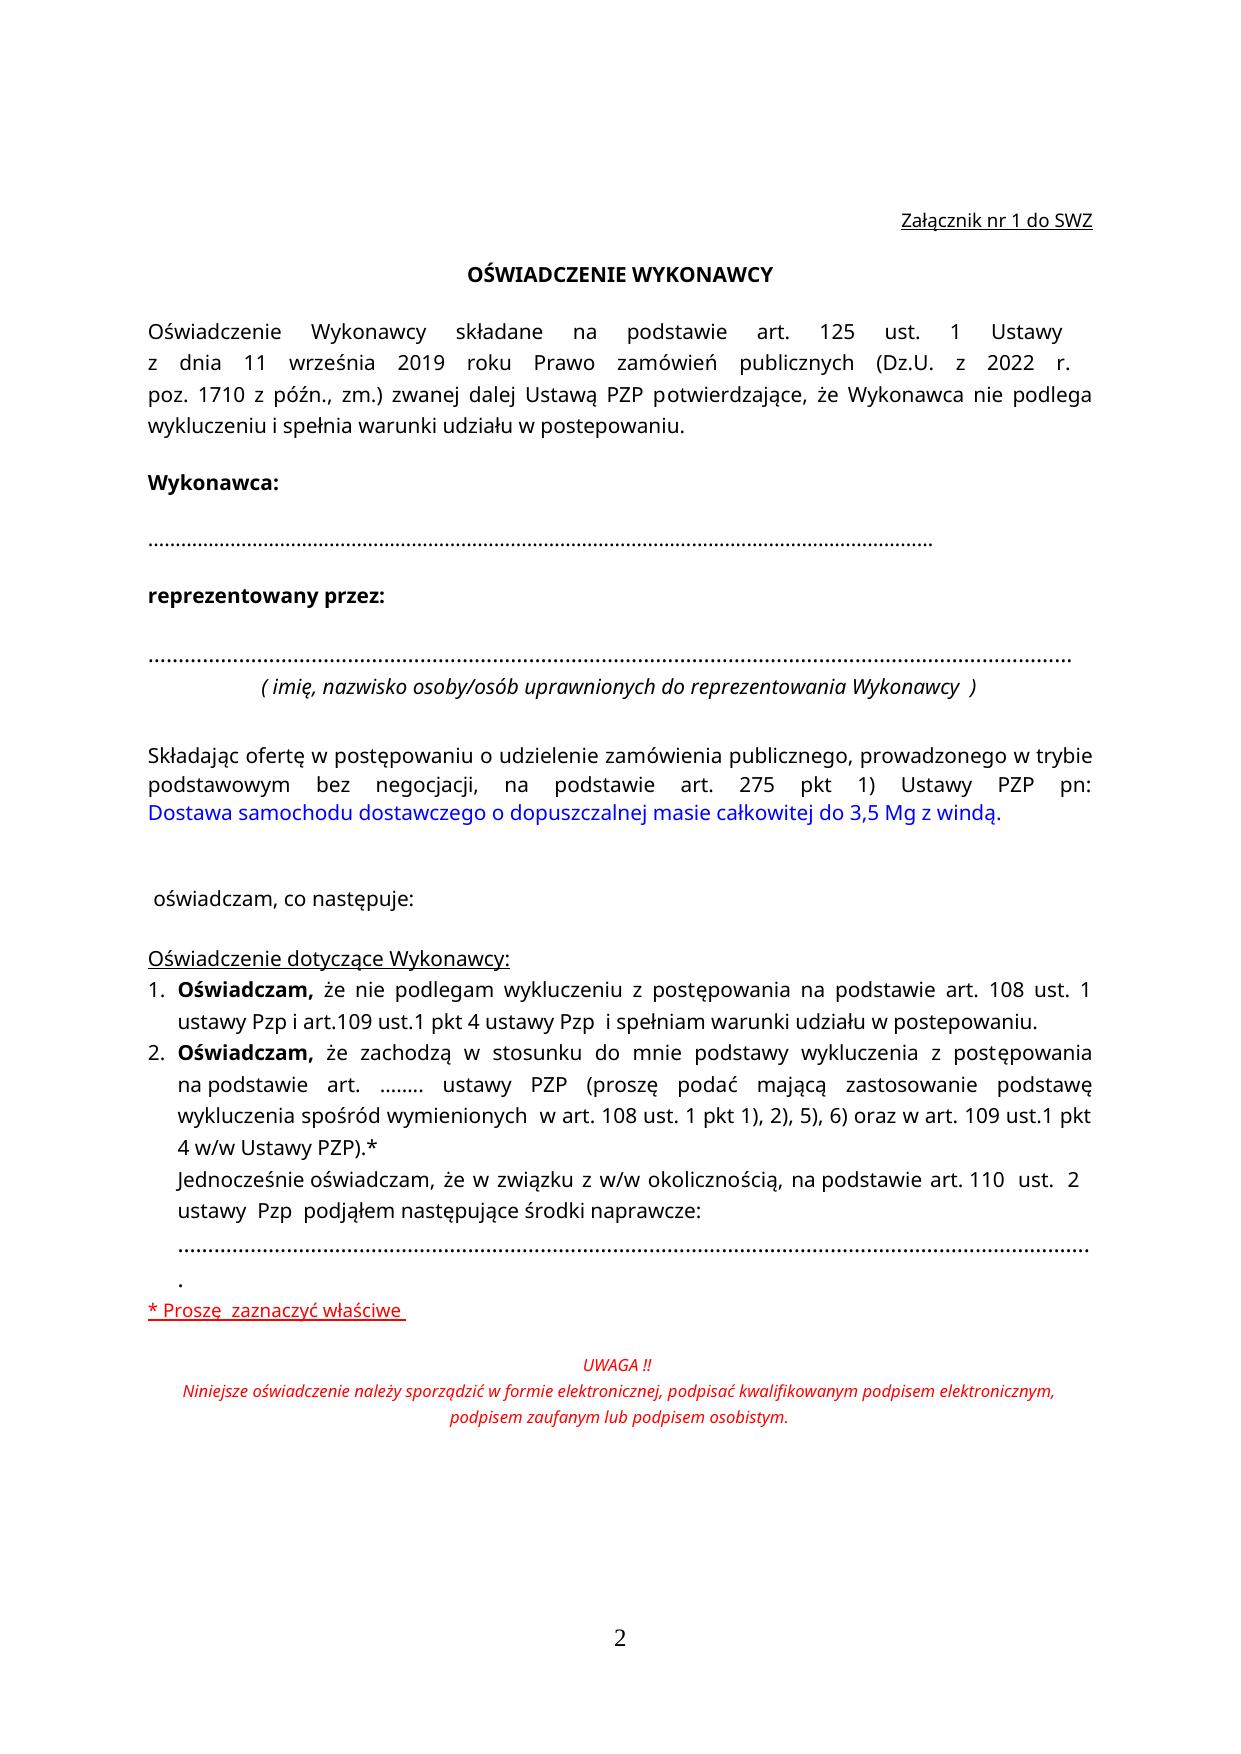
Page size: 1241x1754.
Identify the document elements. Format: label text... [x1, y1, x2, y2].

text OŚWIADCZENIE WYKONAWCY [148, 260, 1093, 289]
text Składając ofertę w postępowaniu o udzielenie zamówienia publicznego, prowadzonego w trybie podstawowym bez negocjacji, na podstawie art. 275 pkt 1) Ustawy PZP pn: Dostawa samochodu dostawczego o dopuszczalnej masie całkowitej do 3,5 Mg z windą. [148, 742, 1093, 827]
text …………………………………………………………………………………………………………………………………….. [177, 1228, 1093, 1294]
text reprezentowany przez: [148, 581, 1093, 609]
text ………………………………………………………………………………………………..…………………………… [148, 524, 1093, 553]
text ( imię, nazwisko osoby/osób uprawnionych do reprezentowania Wykonawcy ) [148, 672, 1093, 701]
text ……………………………………………………………………………………………………………………………………… [148, 638, 1093, 669]
text Jednocześnie oświadczam, że w związku z w/w okolicznością, na podstawie art. 110 ust. 2 ustawy Pzp podjąłem następujące środki naprawcze: [177, 1165, 1093, 1225]
text UWAGA !! Niniejsze oświadczenie należy sporządzić w formie elektronicznej, podpisać kwalifikowanym podpisem elektronicznym, podpisem zaufanym lub podpisem osobistym. [148, 1354, 1093, 1428]
text * Proszę zaznaczyć właściwe [148, 1297, 1093, 1323]
text oświadczam, co następuje: [148, 884, 1093, 912]
text Oświadczenie Wykonawcy składane na podstawie art. 125 ust. 1 Ustawy z dnia 11 września 2019 roku Prawo zamówień publicznych (Dz.U. z 2022 r. poz. 1710 z późn., zm.) zwanej dalej Ustawą PZP potwierdzające, że Wykonawca nie podlega wykluczeniu i spełnia warunki udziału w postepowaniu. [148, 317, 1093, 440]
text Wykonawca: [148, 468, 1093, 496]
list Oświadczam, że nie podlegam wykluczeniu z postępowania na podstawie art. 108 ust. 1 ustawy Pzp i art.109 ust.1 pkt 4 ustawy Pzp i spełniam warunki udziału w postepowaniu. [148, 975, 1093, 1035]
text Załącznik nr 1 do SWZ [148, 207, 1093, 232]
list Oświadczam, że zachodzą w stosunku do mnie podstawy wykluczenia z postępowania na podstawie art. …….. ustawy PZP (proszę podać mającą zastosowanie podstawę wykluczenia spośród wymienionych w art. 108 ust. 1 pkt 1), 2), 5), 6) oraz w art. 109 ust.1 pkt 4 w/w Ustawy PZP).* [148, 1038, 1093, 1162]
text Oświadczenie dotyczące Wykonawcy: [148, 944, 1093, 972]
